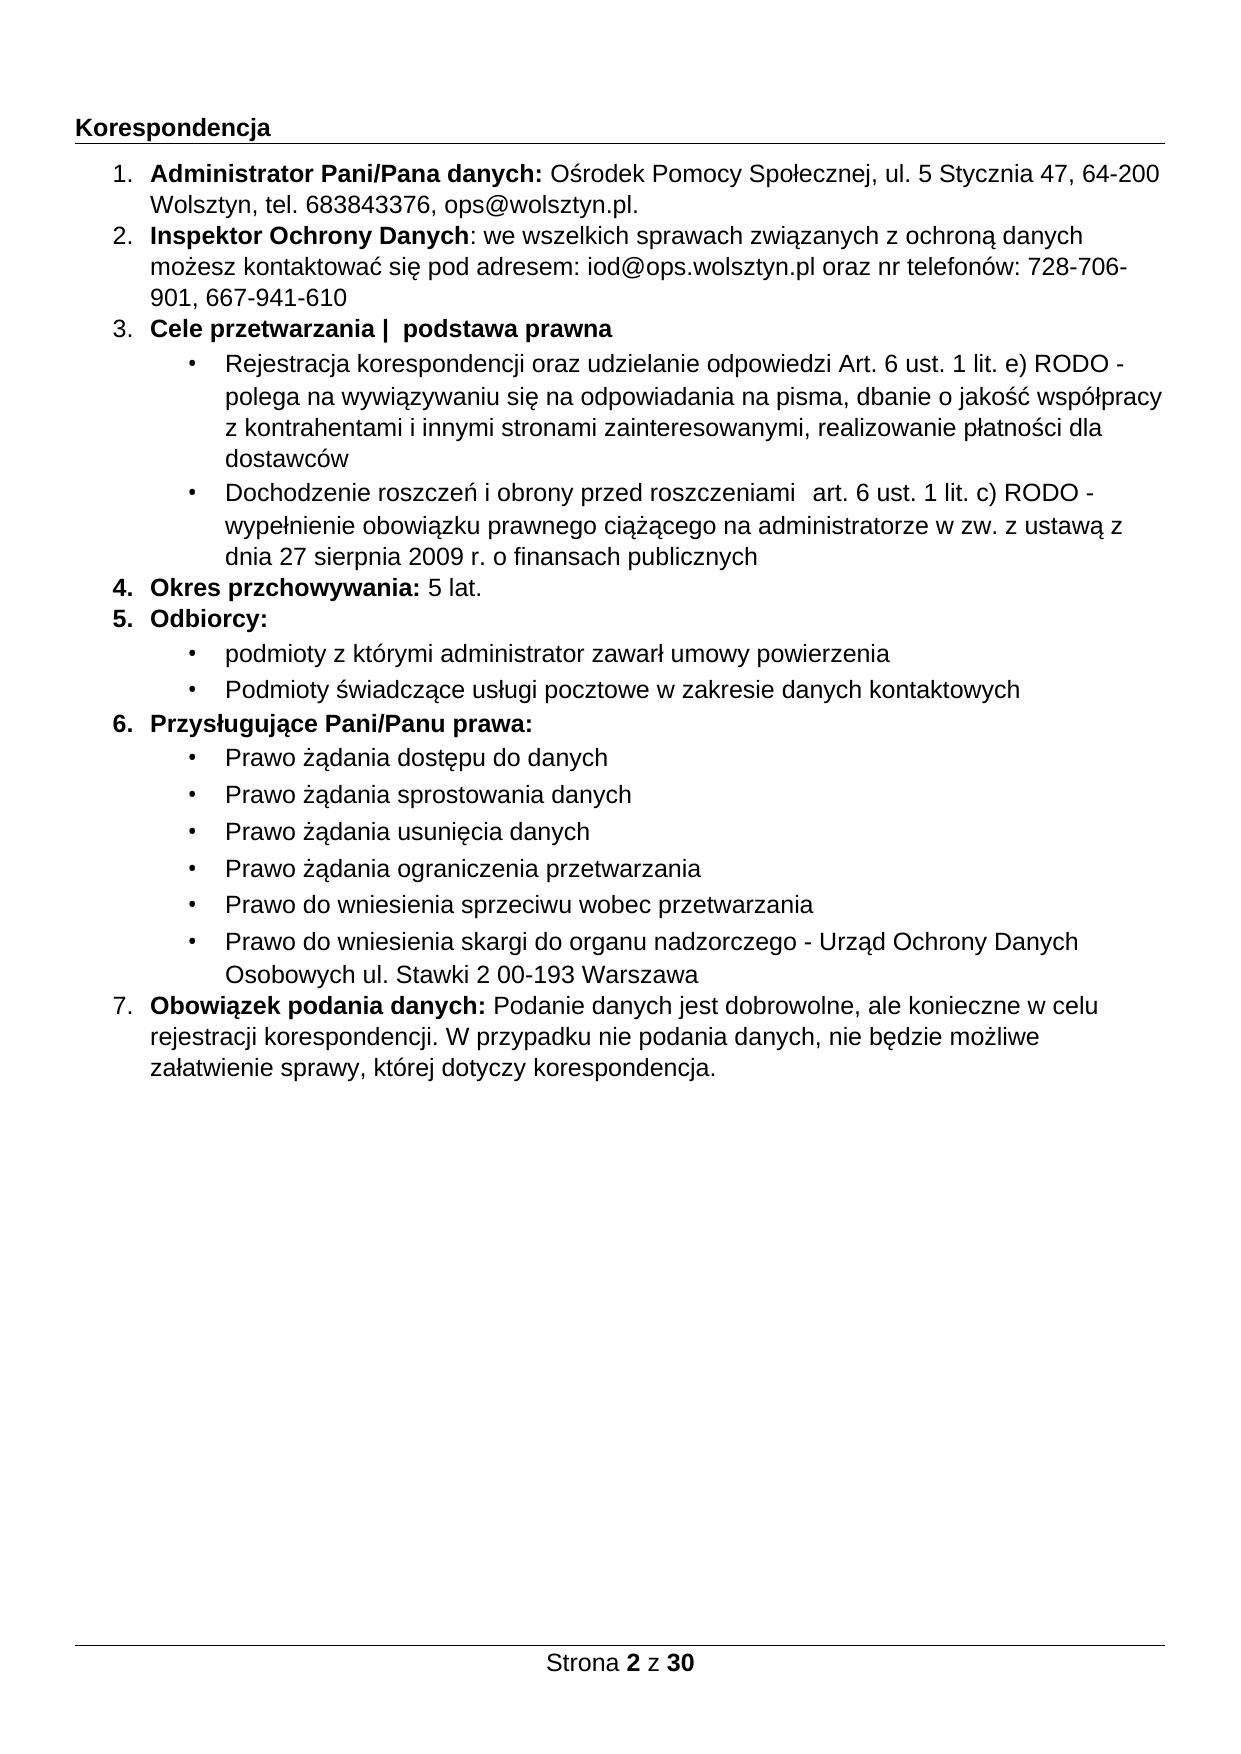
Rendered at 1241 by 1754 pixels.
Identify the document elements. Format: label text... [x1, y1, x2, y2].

list Dochodzenie roszczeń i obrony przed roszczeniami art. 6 ust. 1 lit. c) RODO - wypełnienie obowiązku prawnego ciążącego na administratorze w zw. z ustawą z dnia 27 sierpnia 2009 r. o finansach publicznych [187, 475, 1165, 571]
list Obowiązek podania danych: Podanie danych jest dobrowolne, ale konieczne w celu rejestracji korespondencji. W przypadku nie podania danych, nie będzie możliwe załatwienie sprawy, której dotyczy korespondencja. [112, 991, 1165, 1082]
subtitle Korespondencja [75, 112, 1165, 143]
list Cele przetwarzania | podstawa prawna [112, 314, 1165, 343]
list Podmioty świadczące usługi pocztowe w zakresie danych kontaktowych [187, 672, 1165, 706]
list Administrator Pani/Pana danych: Ośrodek Pomocy Społecznej, ul. 5 Stycznia 47, 64-200 Wolsztyn, tel. 683843376, ops@wolsztyn.pl. [112, 159, 1165, 219]
list Rejestracja korespondencji oraz udzielanie odpowiedzi Art. 6 ust. 1 lit. e) RODO - polega na wywiązywaniu się na odpowiadania na pisma, dbanie o jakość współpracy z kontrahentami i innymi stronami zainteresowanymi, realizowanie płatności dla dostawców [187, 345, 1165, 473]
list Inspektor Ochrony Danych: we wszelkich sprawach związanych z ochroną danych możesz kontaktować się pod adresem: iod@ops.wolsztyn.pl oraz nr telefonów: 728-706-901, 667-941-610 [112, 221, 1165, 312]
list Przysługujące Pani/Panu prawa: [112, 709, 1165, 738]
list Prawo żądania usunięcia danych [187, 813, 1165, 848]
list Okres przchowywania: 5 lat. [112, 573, 1165, 602]
list Prawo do wniesienia skargi do organu nadzorczego - Urząd Ochrony Danych Osobowych ul. Stawki 2 00-193 Warszawa [187, 924, 1165, 989]
list Prawo żądania ograniczenia przetwarzania [187, 850, 1165, 884]
list podmioty z którymi administrator zawarł umowy powierzenia [187, 635, 1165, 669]
list Prawo żądania dostępu do danych [187, 740, 1165, 774]
list Prawo żądania sprostowania danych [187, 777, 1165, 811]
list Prawo do wniesienia sprzeciwu wobec przetwarzania [187, 887, 1165, 921]
list Odbiorcy: [112, 604, 1165, 633]
